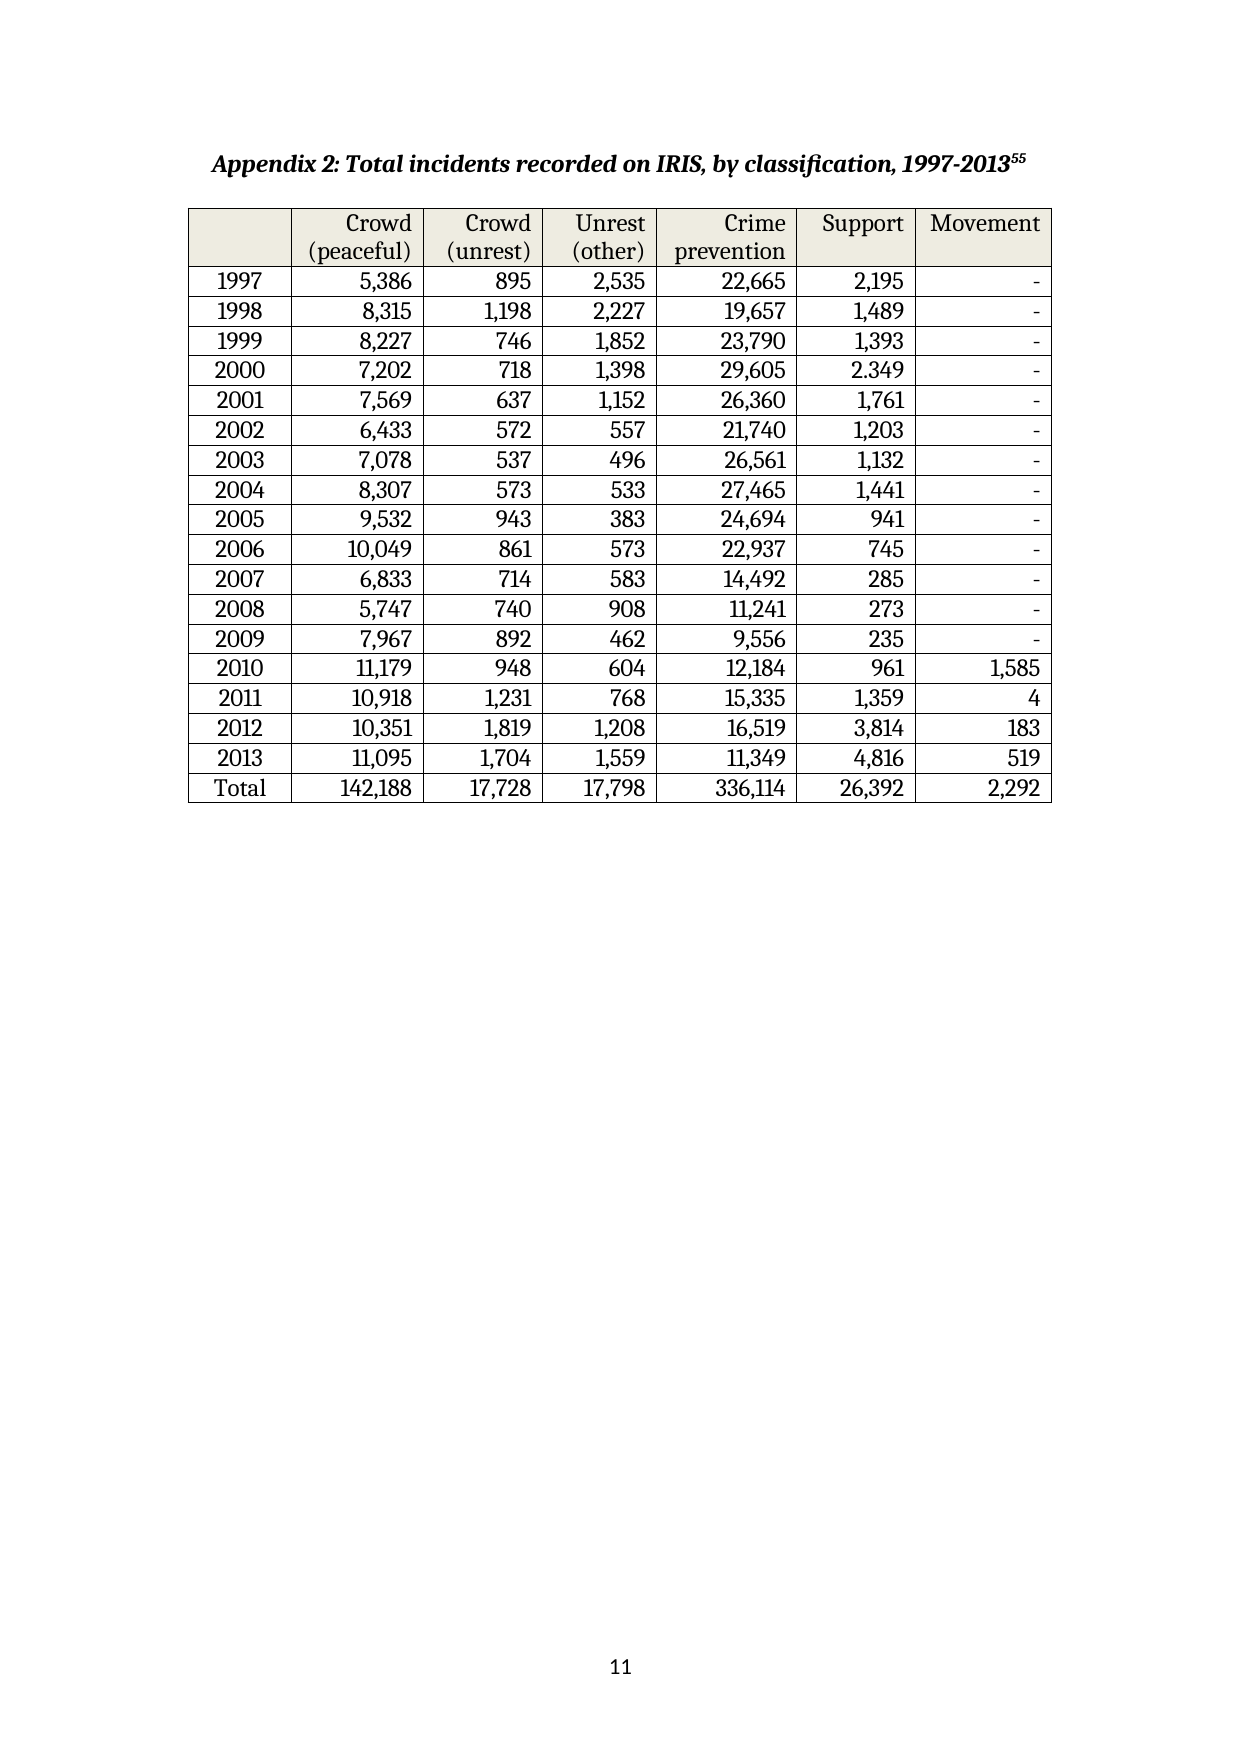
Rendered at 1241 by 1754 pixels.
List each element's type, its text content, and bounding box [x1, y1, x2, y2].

table_cell 1,203 [797, 416, 915, 445]
table_cell - [916, 416, 1051, 445]
table_cell 573 [543, 535, 656, 564]
table_cell 10,049 [292, 535, 423, 564]
table_cell 1,393 [797, 327, 915, 355]
table_cell 5,386 [292, 267, 423, 296]
table_cell 1,132 [797, 446, 915, 474]
table_cell 17,798 [543, 774, 656, 802]
table_cell 1,359 [797, 684, 915, 713]
table_cell 2008 [189, 595, 291, 623]
table_cell 1,761 [797, 386, 915, 415]
table_cell 26,561 [657, 446, 796, 474]
table_cell 21,740 [657, 416, 796, 445]
table_cell 2,227 [543, 297, 656, 326]
table_cell 941 [797, 505, 915, 534]
table_cell 10,918 [292, 684, 423, 713]
table_header Movement [916, 209, 1051, 266]
table_cell 1997 [189, 267, 291, 296]
table_cell 2007 [189, 565, 291, 594]
table_cell 235 [797, 625, 915, 653]
table_cell 8,315 [292, 297, 423, 326]
table_cell 1,441 [797, 476, 915, 504]
table_cell 2003 [189, 446, 291, 474]
table_cell 2010 [189, 654, 291, 683]
table_cell 2.349 [797, 356, 915, 385]
table_cell 1,198 [424, 297, 542, 326]
table_cell 15,335 [657, 684, 796, 713]
table_cell Total [189, 774, 291, 802]
table_cell 583 [543, 565, 656, 594]
table_cell 537 [424, 446, 542, 474]
table_cell 11,179 [292, 654, 423, 683]
table_cell - [916, 356, 1051, 385]
table_cell 572 [424, 416, 542, 445]
table_cell - [916, 625, 1051, 653]
table_cell - [916, 386, 1051, 415]
table_cell 519 [916, 744, 1051, 772]
table_cell 1,852 [543, 327, 656, 355]
table_cell 768 [543, 684, 656, 713]
table_cell 9,556 [657, 625, 796, 653]
table_cell 2009 [189, 625, 291, 653]
table_cell 2,292 [916, 774, 1051, 802]
table_cell 1999 [189, 327, 291, 355]
table_cell - [916, 446, 1051, 474]
table_cell 11,349 [657, 744, 796, 772]
table_cell 10,351 [292, 714, 423, 743]
table_cell 462 [543, 625, 656, 653]
table_cell 7,078 [292, 446, 423, 474]
table_header [189, 209, 291, 266]
table_cell 6,833 [292, 565, 423, 594]
table_cell 943 [424, 505, 542, 534]
table_cell 1,489 [797, 297, 915, 326]
table_cell 1,231 [424, 684, 542, 713]
table_cell - [916, 476, 1051, 504]
table_cell 16,519 [657, 714, 796, 743]
table_cell 908 [543, 595, 656, 623]
table_cell 22,665 [657, 267, 796, 296]
table_cell 892 [424, 625, 542, 653]
table_cell 2,535 [543, 267, 656, 296]
table_cell 23,790 [657, 327, 796, 355]
table_cell 1,398 [543, 356, 656, 385]
table_cell 604 [543, 654, 656, 683]
table_cell 8,227 [292, 327, 423, 355]
table_cell 2012 [189, 714, 291, 743]
table_cell 26,392 [797, 774, 915, 802]
table_cell 1,585 [916, 654, 1051, 683]
table_cell 718 [424, 356, 542, 385]
table_header Unrest (other) [543, 209, 656, 266]
table_cell 861 [424, 535, 542, 564]
table_cell 7,202 [292, 356, 423, 385]
table_cell 2,195 [797, 267, 915, 296]
table_cell 496 [543, 446, 656, 474]
table_cell 27,465 [657, 476, 796, 504]
table_header Crowd (peaceful) [292, 209, 423, 266]
table_cell 4 [916, 684, 1051, 713]
text Appendix 2: Total incidents recorded on IRIS, by classification, 1997-2013 [187, 150, 1053, 179]
table_cell 1,704 [424, 744, 542, 772]
table_cell 26,360 [657, 386, 796, 415]
table_cell 8,307 [292, 476, 423, 504]
table_cell 24,694 [657, 505, 796, 534]
table_cell 1,208 [543, 714, 656, 743]
table_cell 19,657 [657, 297, 796, 326]
table_cell - [916, 267, 1051, 296]
table_cell 383 [543, 505, 656, 534]
table_cell 1998 [189, 297, 291, 326]
table_cell 22,937 [657, 535, 796, 564]
table_cell - [916, 565, 1051, 594]
table_cell 5,747 [292, 595, 423, 623]
table_header Support [797, 209, 915, 266]
table_cell 948 [424, 654, 542, 683]
table_cell 12,184 [657, 654, 796, 683]
table_cell 1,152 [543, 386, 656, 415]
table_cell 573 [424, 476, 542, 504]
table_cell 336,114 [657, 774, 796, 802]
table_cell 17,728 [424, 774, 542, 802]
table_cell 3,814 [797, 714, 915, 743]
table_cell 29,605 [657, 356, 796, 385]
table_cell 273 [797, 595, 915, 623]
table_cell 2006 [189, 535, 291, 564]
table_cell 2002 [189, 416, 291, 445]
table_header Crowd (unrest) [424, 209, 542, 266]
table_cell 4,816 [797, 744, 915, 772]
table_cell 533 [543, 476, 656, 504]
table_cell 2001 [189, 386, 291, 415]
table_cell - [916, 297, 1051, 326]
table_cell 2000 [189, 356, 291, 385]
table_header Crime prevention [657, 209, 796, 266]
table_cell 9,532 [292, 505, 423, 534]
table_cell - [916, 505, 1051, 534]
table_cell 6,433 [292, 416, 423, 445]
table_cell 142,188 [292, 774, 423, 802]
table_cell 637 [424, 386, 542, 415]
table_cell 14,492 [657, 565, 796, 594]
table_cell 740 [424, 595, 542, 623]
table_cell 714 [424, 565, 542, 594]
table_cell 745 [797, 535, 915, 564]
table_cell 183 [916, 714, 1051, 743]
table_cell - [916, 535, 1051, 564]
table_cell 2011 [189, 684, 291, 713]
table_cell 2013 [189, 744, 291, 772]
table_cell 2005 [189, 505, 291, 534]
table_cell 1,819 [424, 714, 542, 743]
table_cell 961 [797, 654, 915, 683]
table_cell 1,559 [543, 744, 656, 772]
table_cell 746 [424, 327, 542, 355]
table_cell - [916, 595, 1051, 623]
table_cell 11,095 [292, 744, 423, 772]
table_cell 7,967 [292, 625, 423, 653]
table_cell 895 [424, 267, 542, 296]
table_cell 11,241 [657, 595, 796, 623]
table_cell 2004 [189, 476, 291, 504]
table_cell - [916, 327, 1051, 355]
table_cell 7,569 [292, 386, 423, 415]
table_cell 285 [797, 565, 915, 594]
table_cell 557 [543, 416, 656, 445]
